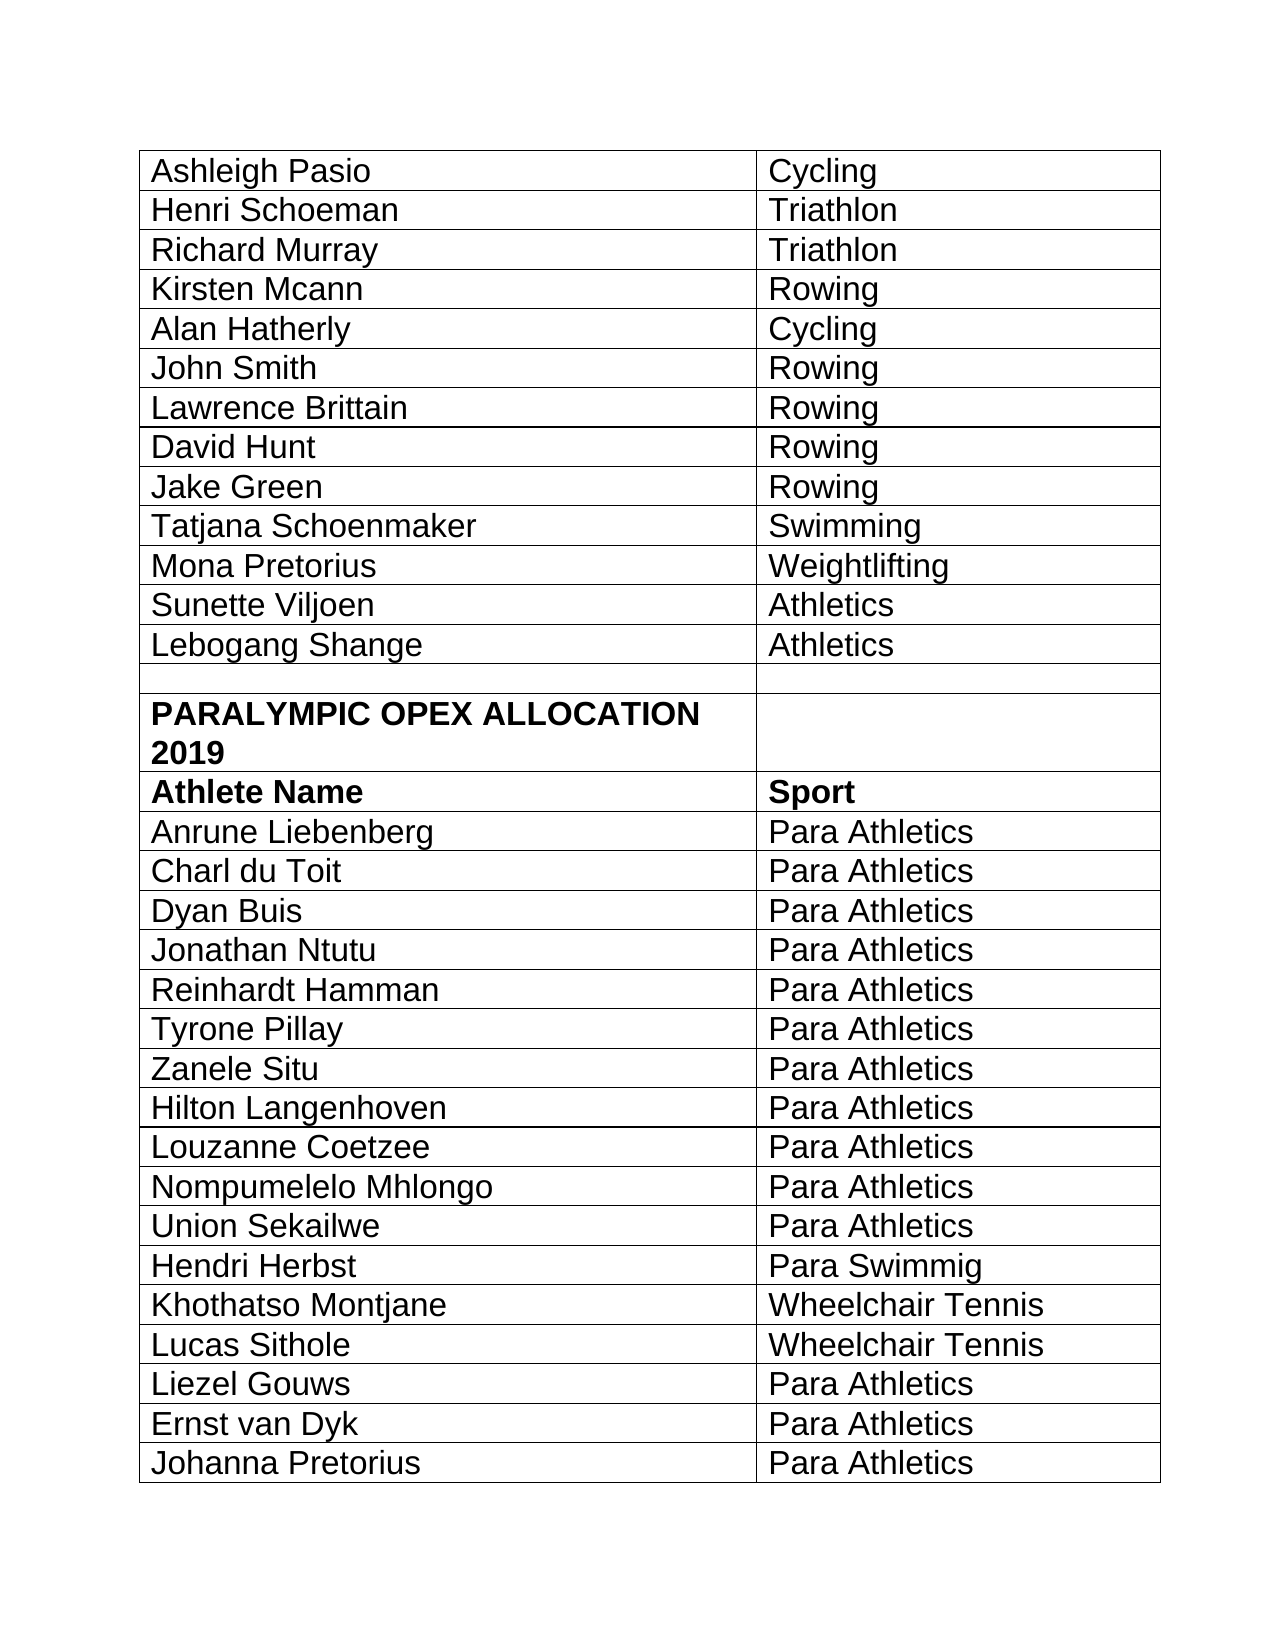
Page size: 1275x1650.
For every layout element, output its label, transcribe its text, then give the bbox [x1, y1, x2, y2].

table_cell Sport [757, 772, 1160, 811]
table_cell Zanele Situ [140, 1049, 756, 1087]
table_cell Ernst van Dyk [140, 1404, 756, 1442]
table_cell Henri Schoeman [140, 191, 756, 229]
table_cell Para Athletics [757, 970, 1160, 1008]
table_cell Para Athletics [757, 851, 1160, 889]
table_cell Weightlifting [757, 546, 1160, 584]
table_cell Reinhardt Hamman [140, 970, 756, 1008]
table_cell Para Athletics [757, 1167, 1160, 1205]
table_cell Tatjana Schoenmaker [140, 506, 756, 545]
table_cell Rowing [757, 270, 1160, 308]
table_cell Jonathan Ntutu [140, 930, 756, 968]
table_cell Swimming [757, 506, 1160, 545]
table_cell Johanna Pretorius [140, 1443, 756, 1482]
table_cell Lebogang Shange [140, 625, 756, 663]
table_cell Sunette Viljoen [140, 585, 756, 624]
table_cell Triathlon [757, 230, 1160, 268]
table_cell Para Athletics [757, 1088, 1160, 1126]
table_cell Tyrone Pillay [140, 1009, 756, 1047]
table_cell Para Athletics [757, 1443, 1160, 1482]
table_cell Para Athletics [757, 1404, 1160, 1442]
table_cell Para Athletics [757, 1049, 1160, 1087]
table_cell Kirsten Mcann [140, 270, 756, 308]
table_cell Ashleigh Pasio [140, 151, 756, 189]
table_cell David Hunt [140, 428, 756, 466]
table_cell Wheelchair Tennis [757, 1325, 1160, 1363]
table_cell Wheelchair Tennis [757, 1285, 1160, 1324]
table_cell Richard Murray [140, 230, 756, 268]
table_cell Rowing [757, 428, 1160, 466]
table_cell Louzanne Coetzee [140, 1128, 756, 1166]
table_cell Hilton Langenhoven [140, 1088, 756, 1126]
table_cell Union Sekailwe [140, 1206, 756, 1245]
table_cell Cycling [757, 309, 1160, 347]
table_cell Athletics [757, 585, 1160, 624]
table_cell John Smith [140, 349, 756, 387]
table_cell [757, 694, 1160, 771]
table_cell Para Athletics [757, 1206, 1160, 1245]
table_cell Lawrence Brittain [140, 388, 756, 426]
table_cell PARALYMPIC OPEX ALLOCATION 2019 [140, 694, 756, 771]
table_cell Rowing [757, 388, 1160, 426]
table_cell Para Swimmig [757, 1246, 1160, 1284]
table_cell Lucas Sithole [140, 1325, 756, 1363]
table_cell Cycling [757, 151, 1160, 189]
table_cell Dyan Buis [140, 891, 756, 929]
table_cell [757, 664, 1160, 693]
table_cell Athlete Name [140, 772, 756, 811]
table_cell Para Athletics [757, 930, 1160, 968]
table_cell Rowing [757, 349, 1160, 387]
table_cell [140, 664, 756, 693]
table_cell Charl du Toit [140, 851, 756, 889]
table_cell Rowing [757, 467, 1160, 505]
table_cell Athletics [757, 625, 1160, 663]
table_cell Khothatso Montjane [140, 1285, 756, 1324]
table_cell Nompumelelo Mhlongo [140, 1167, 756, 1205]
table_cell Anrune Liebenberg [140, 812, 756, 850]
table_cell Para Athletics [757, 1128, 1160, 1166]
table_cell Para Athletics [757, 891, 1160, 929]
table_cell Para Athletics [757, 1364, 1160, 1403]
table_cell Hendri Herbst [140, 1246, 756, 1284]
table_cell Alan Hatherly [140, 309, 756, 347]
table_cell Para Athletics [757, 812, 1160, 850]
table_cell Triathlon [757, 191, 1160, 229]
table_cell Para Athletics [757, 1009, 1160, 1047]
table_cell Mona Pretorius [140, 546, 756, 584]
table_cell Jake Green [140, 467, 756, 505]
table_cell Liezel Gouws [140, 1364, 756, 1403]
